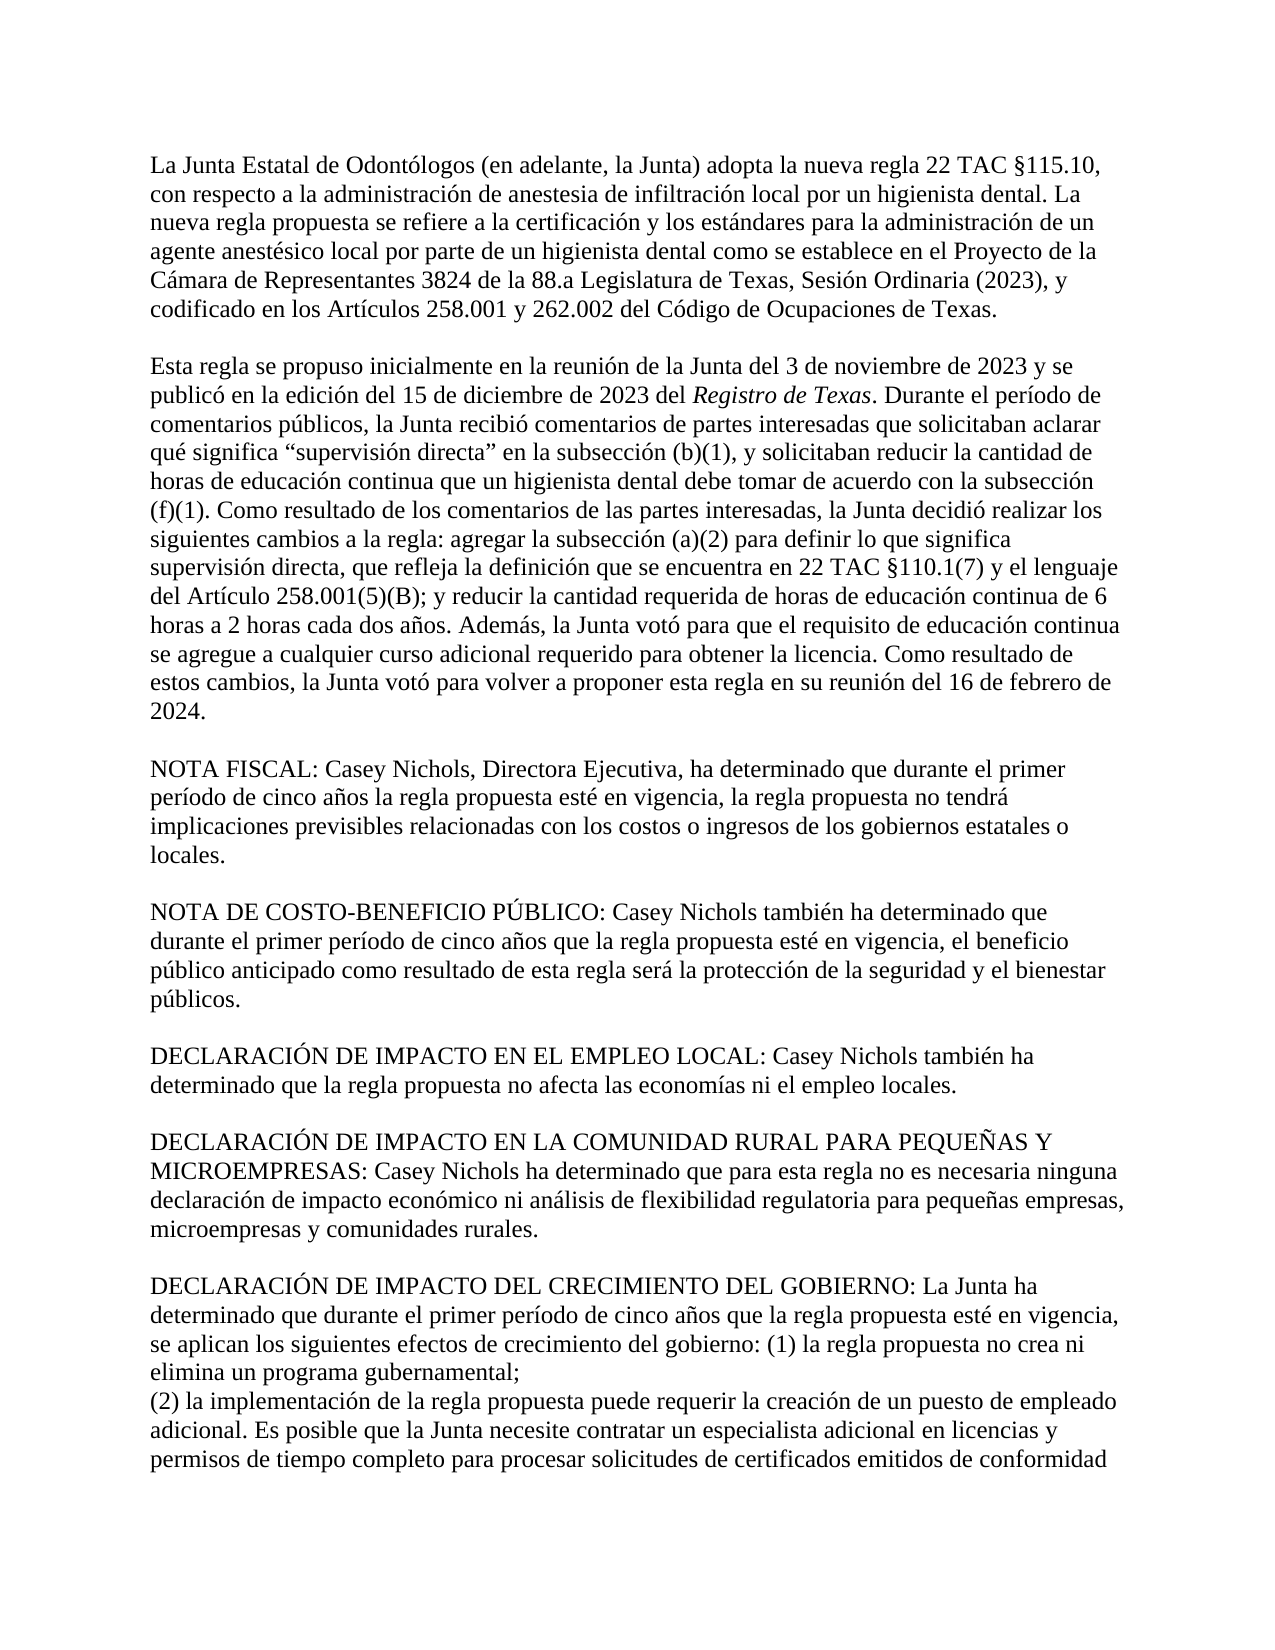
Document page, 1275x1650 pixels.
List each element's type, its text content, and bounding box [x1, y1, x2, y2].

text DECLARACIÓN DE IMPACTO EN LA COMUNIDAD RURAL PARA PEQUEÑAS Y MICROEMPRESAS: Casey Nichols ha determinado que para esta regla no es necesaria ninguna declaración de impacto económico ni análisis de flexibilidad regulatoria para pequeñas empresas, microempresas y comunidades rurales. [150, 1127, 1125, 1242]
text DECLARACIÓN DE IMPACTO EN EL EMPLEO LOCAL: Casey Nichols también ha determinado que la regla propuesta no afecta las economías ni el empleo locales. [150, 1041, 1125, 1099]
text NOTA FISCAL: Casey Nichols, Directora Ejecutiva, ha determinado que durante el primer período de cinco años la regla propuesta esté en vigencia, la regla propuesta no tendrá implicaciones previsibles relacionadas con los costos o ingresos de los gobiernos estatales o locales. [150, 754, 1125, 869]
text La Junta Estatal de Odontólogos (en adelante, la Junta) adopta la nueva regla 22 TAC §115.10, con respecto a la administración de anestesia de infiltración local por un higienista dental. La nueva regla propuesta se refiere a la certificación y los estándares para la administración de un agente anestésico local por parte de un higienista dental como se establece en el Proyecto de la Cámara de Representantes 3824 de la 88.a Legislatura de Texas, Sesión Ordinaria (2023), y codificado en los Artículos 258.001 y 262.002 del Código de Ocupaciones de Texas. [150, 150, 1125, 322]
text Esta regla se propuso inicialmente en la reunión de la Junta del 3 de noviembre de 2023 y se publicó en la edición del 15 de diciembre de 2023 del Registro de Texas. Durante el período de comentarios públicos, la Junta recibió comentarios de partes interesadas que solicitaban aclarar qué significa “supervisión directa” en la subsección (b)(1), y solicitaban reducir la cantidad de horas de educación continua que un higienista dental debe tomar de acuerdo con la subsección (f)(1). Como resultado de los comentarios de las partes interesadas, la Junta decidió realizar los siguientes cambios a la regla: agregar la subsección (a)(2) para definir lo que significa supervisión directa, que refleja la definición que se encuentra en 22 TAC §110.1(7) y el lenguaje del Artículo 258.001(5)(B); y reducir la cantidad requerida de horas de educación continua de 6 horas a 2 horas cada dos años. Además, la Junta votó para que el requisito de educación continua se agregue a cualquier curso adicional requerido para obtener la licencia. Como resultado de estos cambios, la Junta votó para volver a proponer esta regla en su reunión del 16 de febrero de 2024. [150, 351, 1125, 725]
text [150, 1386, 1125, 1472]
text NOTA DE COSTO-BENEFICIO PÚBLICO: Casey Nichols también ha determinado que durante el primer período de cinco años que la regla propuesta esté en vigencia, el beneficio público anticipado como resultado de esta regla será la protección de la seguridad y el bienestar públicos. [150, 897, 1125, 1012]
text DECLARACIÓN DE IMPACTO DEL CRECIMIENTO DEL GOBIERNO: La Junta ha determinado que durante el primer período de cinco años que la regla propuesta esté en vigencia, se aplican los siguientes efectos de crecimiento del gobierno: (1) la regla propuesta no crea ni elimina un programa gubernamental; [150, 1271, 1125, 1386]
